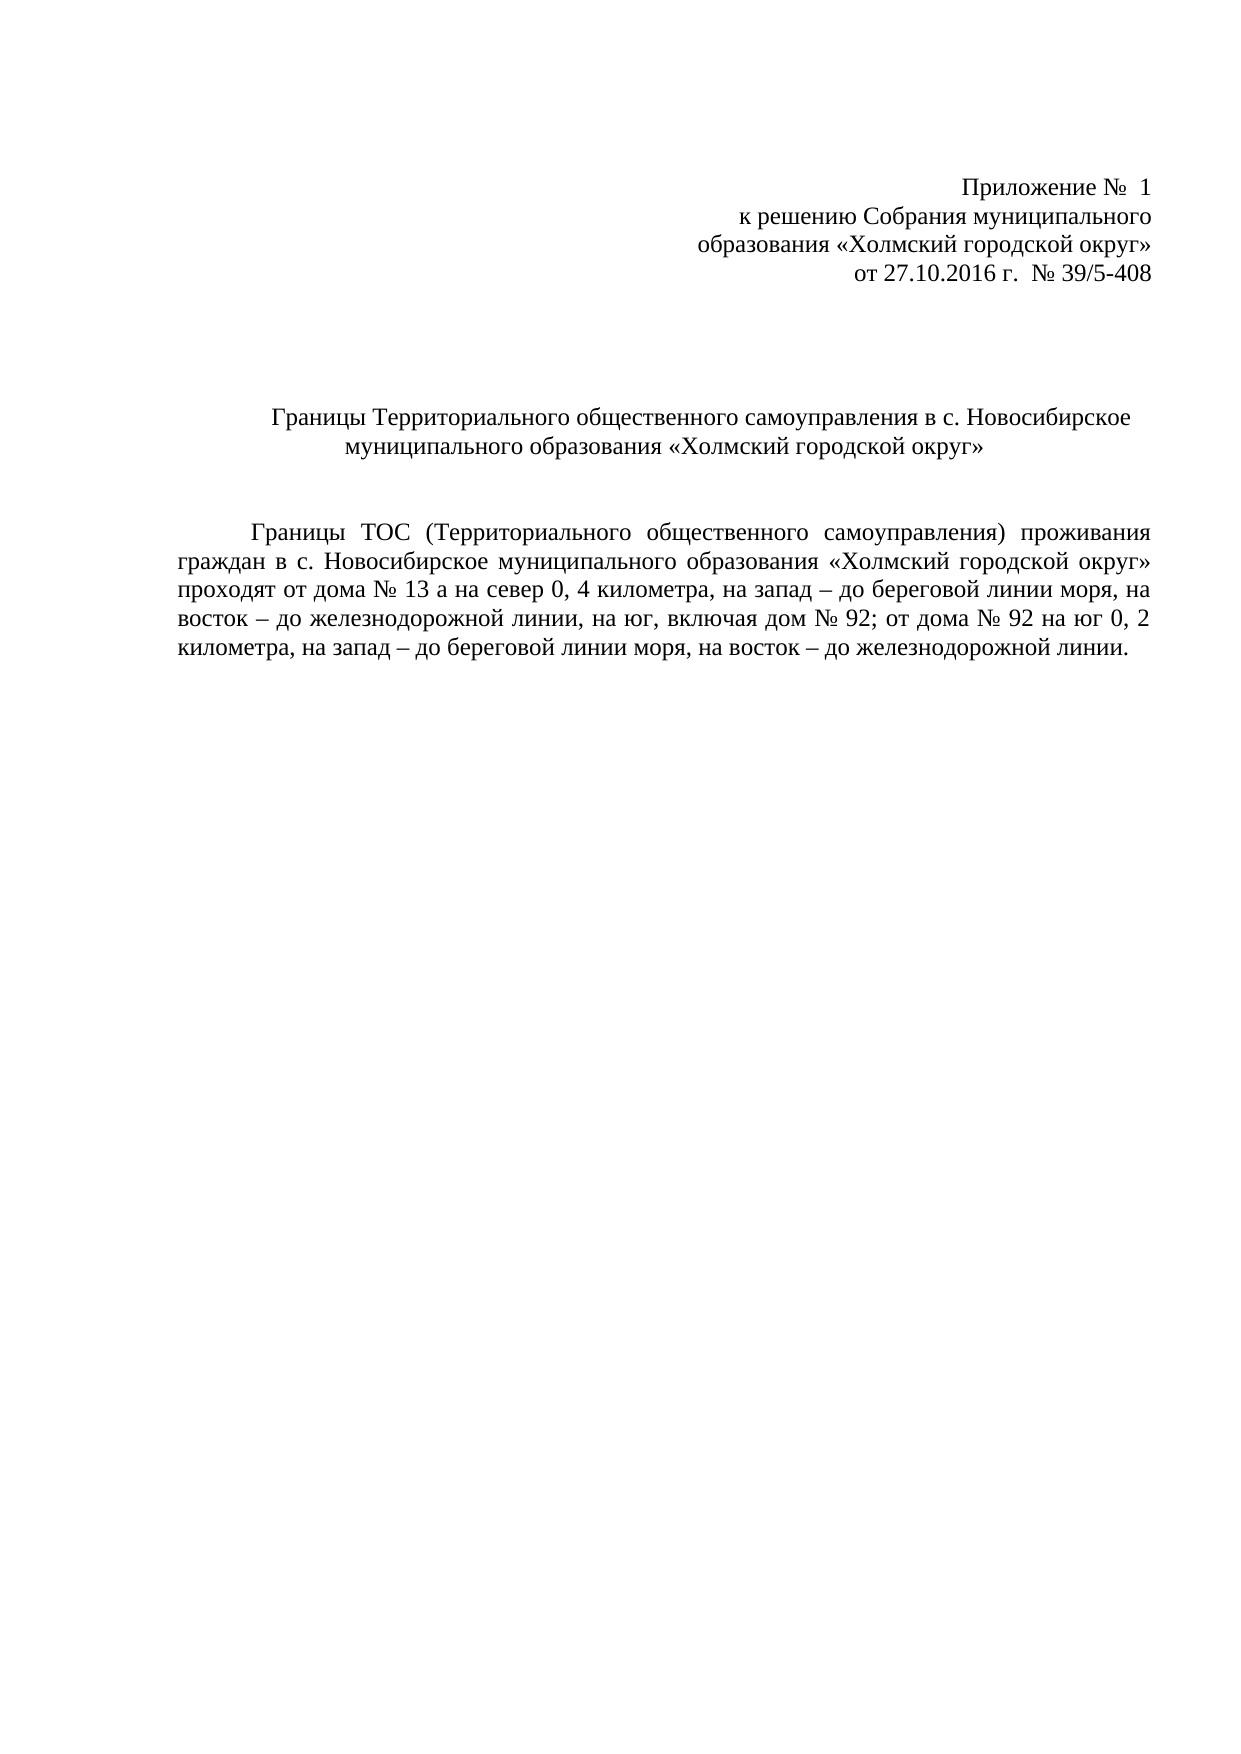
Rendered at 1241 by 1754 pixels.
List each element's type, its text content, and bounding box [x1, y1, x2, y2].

text образования «Холмский городской округ» [177, 229, 1152, 258]
text к решению Собрания муниципального [177, 201, 1152, 229]
text Приложение № 1 [177, 172, 1152, 201]
text Границы Территориального общественного самоуправления в с. Новосибирское муниципального образования «Холмский городской округ» [177, 402, 1152, 459]
text от 27.10.2016 г. № 39/5-408 [177, 258, 1152, 287]
text Границы ТОС (Территориального общественного самоуправления) проживания граждан в с. Новосибирское муниципального образования «Холмский городской округ» проходят от дома № 13 а на север 0, 4 километра, на запад – до береговой линии моря, на восток – до железнодорожной линии, на юг, включая дом № 92; от дома № 92 на юг 0, 2 километра, на запад – до береговой линии моря, на восток – до железнодорожной линии. [177, 517, 1152, 661]
